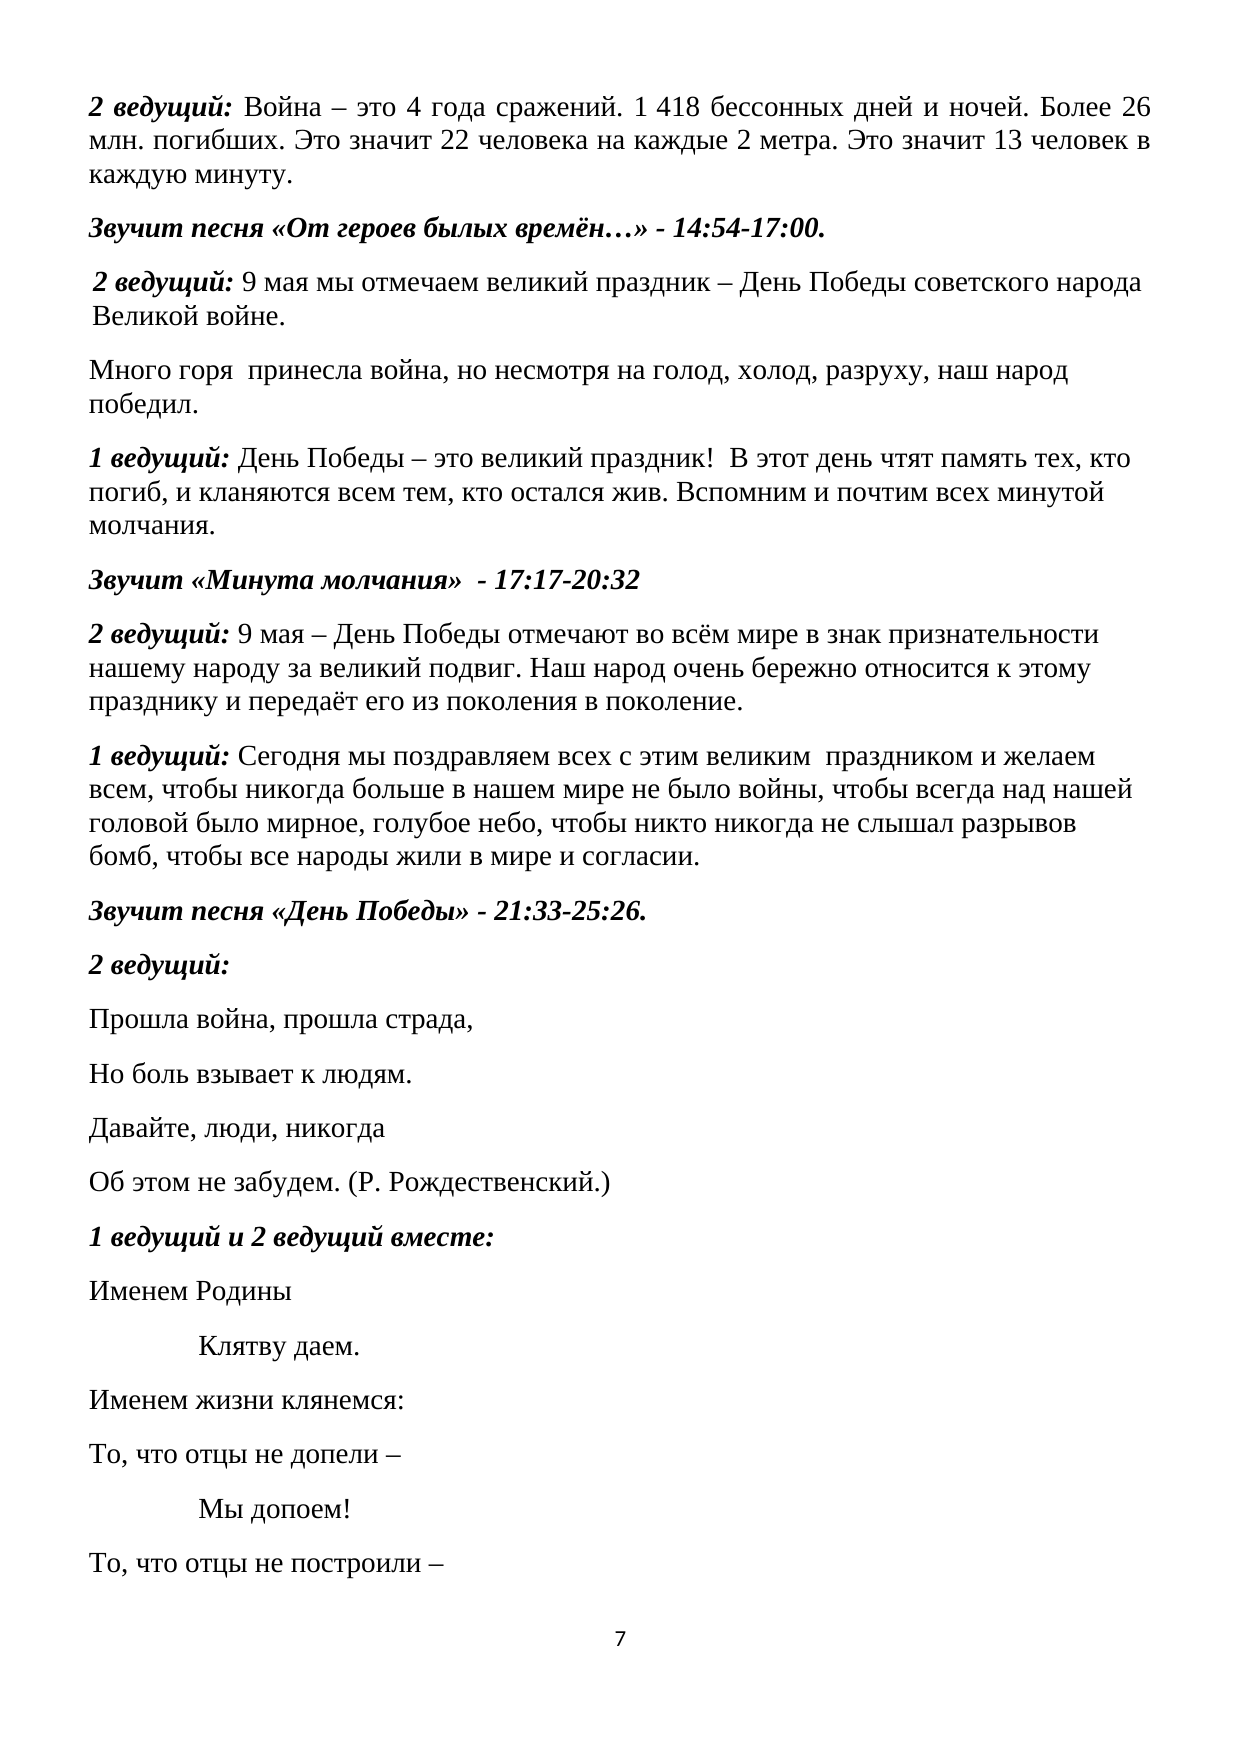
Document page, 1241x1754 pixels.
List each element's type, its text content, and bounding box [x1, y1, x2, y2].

text 2 ведущий: Война – это 4 года сражений. 1 418 бессонных дней и ночей. Более 26 млн. погибших. Это значит 22 человека на каждые . Это значит 13 человек в каждую минуту. [89, 89, 1152, 189]
text Именем Родины [89, 1273, 1152, 1307]
text Много горя принесла война, но несмотря на голод, холод, разруху, наш народ победил. [89, 352, 1152, 419]
text Мы допоем! [89, 1491, 1152, 1524]
text Клятву даем. [89, 1328, 1152, 1361]
text Звучит песня «День Победы» - 21:33-25:26. [89, 893, 1152, 926]
text Но боль взывает к людям. [89, 1056, 1152, 1089]
text 2 ведущий: [89, 947, 1152, 981]
text 1 ведущий: День Победы – это великий праздник! В этот день чтят память тех, кто погиб, и кланяются всем тем, кто остался жив. Вспомним и почтим всех минутой молчания. [89, 440, 1152, 541]
text То, что отцы не построили – [89, 1545, 1152, 1579]
text 2 ведущий: 9 мая мы отмечаем великий праздник – День Победы советского народа в Великой войне. [0, 264, 1152, 332]
text 1 ведущий: Сегодня мы поздравляем всех с этим великим праздником и желаем всем, чтобы никогда больше в нашем мире не было войны, чтобы всегда над нашей головой было мирное, голубое небо, чтобы никто никогда не слышал разрывов бомб, чтобы все народы жили в мире и согласии. [89, 738, 1152, 872]
text 1 ведущий и 2 ведущий вместе: [89, 1219, 1152, 1252]
text Прошла война, прошла страда, [89, 1001, 1152, 1035]
text Именем жизни клянемся: [89, 1382, 1152, 1416]
text То, что отцы не допели – [89, 1436, 1152, 1470]
text Звучит «Минута молчания» - 17:17-20:32 [89, 562, 1152, 595]
text 2 ведущий: 9 мая – День Победы отмечают во всём мире в знак признательности нашему народу за великий подвиг. Наш народ очень бережно относится к этому празднику и передаёт его из поколения в поколение. [89, 616, 1152, 717]
text Давайте, люди, никогда [89, 1110, 1152, 1144]
text Звучит песня «От героев былых времён…» - 14:54-17:00. [89, 210, 1152, 244]
text Об этом не забудем. (Р. Рождественский.) [89, 1164, 1152, 1198]
